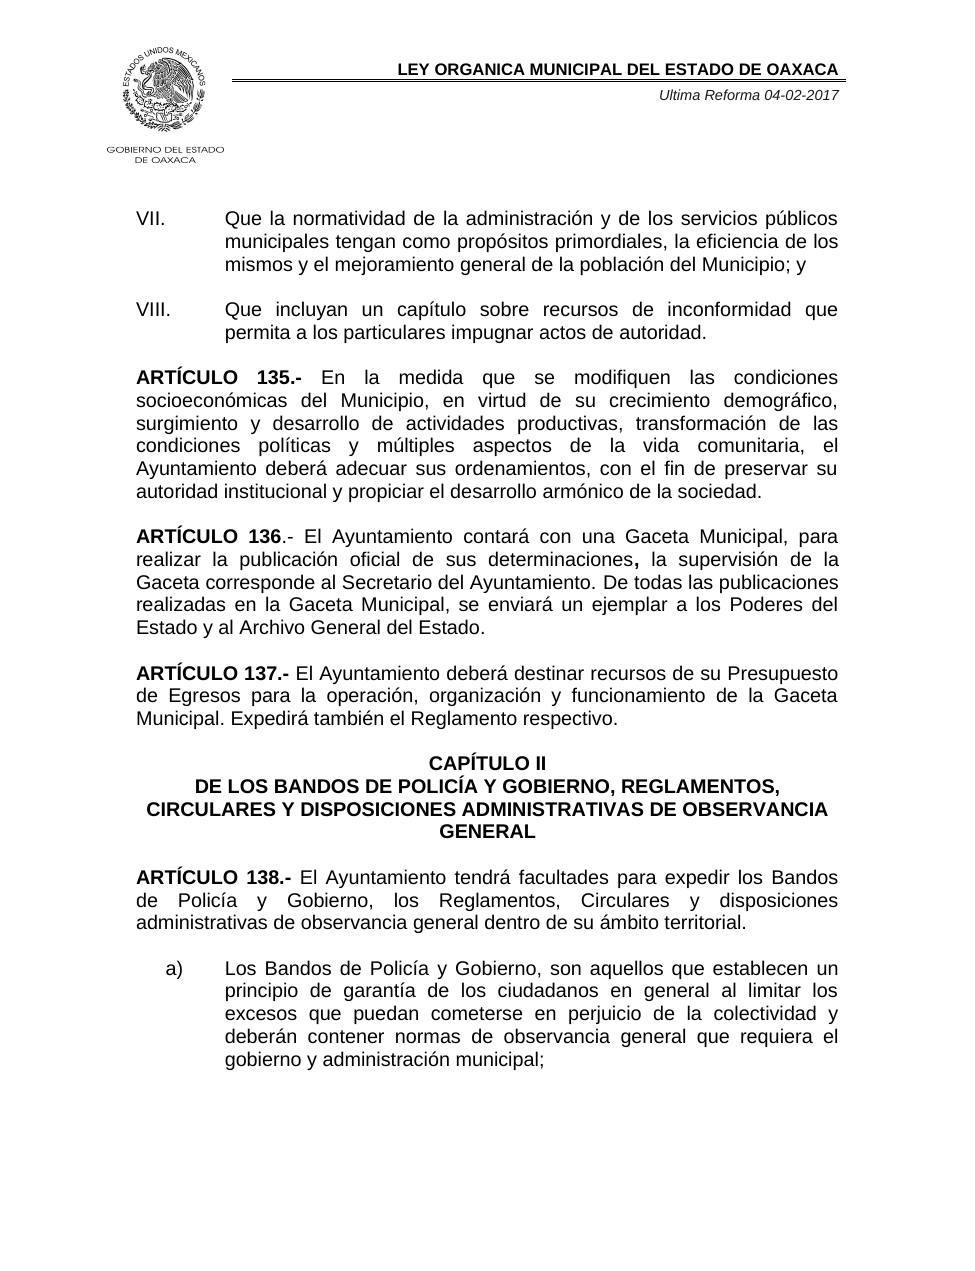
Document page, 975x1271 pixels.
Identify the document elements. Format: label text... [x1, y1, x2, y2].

text CAPÍTULO II [136, 752, 839, 775]
text DE LOS BANDOS DE POLICÍA Y GOBIERNO, REGLAMENTOS, CIRCULARES Y DISPOSICIONES ADMINISTRATIVAS DE OBSERVANCIA GENERAL [136, 775, 839, 843]
list Que incluyan un capítulo sobre recursos de inconformidad que permita a los particulares impugnar actos de autoridad. [136, 298, 839, 343]
text ARTÍCULO 137.- El Ayuntamiento deberá destinar recursos de su Presupuesto de Egresos para la operación, organización y funcionamiento de la Gaceta Municipal. Expedirá también el Reglamento respectivo. [136, 661, 839, 729]
list Los Bandos de Policía y Gobierno, son aquellos que establecen un principio de garantía de los ciudadanos en general al limitar los excesos que puedan cometerse en perjuicio de la colectividad y deberán contener normas de observancia general que requiera el gobierno y administración municipal; [165, 957, 839, 1070]
text ARTÍCULO 138.- El Ayuntamiento tendrá facultades para expedir los Bandos de Policía y Gobierno, los Reglamentos, Circulares y disposiciones administrativas de observancia general dentro de su ámbito territorial. [136, 866, 839, 934]
picture [104, 44, 227, 166]
text ARTÍCULO 136.- El Ayuntamiento contará con una Gaceta Municipal, para realizar la publicación oficial de sus determinaciones, la supervisión de la Gaceta corresponde al Secretario del Ayuntamiento. De todas las publicaciones realizadas en la Gaceta Municipal, se enviará un ejemplar a los Poderes del Estado y al Archivo General del Estado. [136, 525, 839, 639]
list Que la normatividad de la administración y de los servicios públicos municipales tengan como propósitos primordiales, la eficiencia de los mismos y el mejoramiento general de la población del Municipio; y [136, 207, 839, 275]
text ARTÍCULO 135.- En la medida que se modifiquen las condiciones socioeconómicas del Municipio, en virtud de su crecimiento demográfico, surgimiento y desarrollo de actividades productivas, transformación de las condiciones políticas y múltiples aspectos de la vida comunitaria, el Ayuntamiento deberá adecuar sus ordenamientos, con el fin de preservar su autoridad institucional y propiciar el desarrollo armónico de la sociedad. [136, 366, 839, 502]
